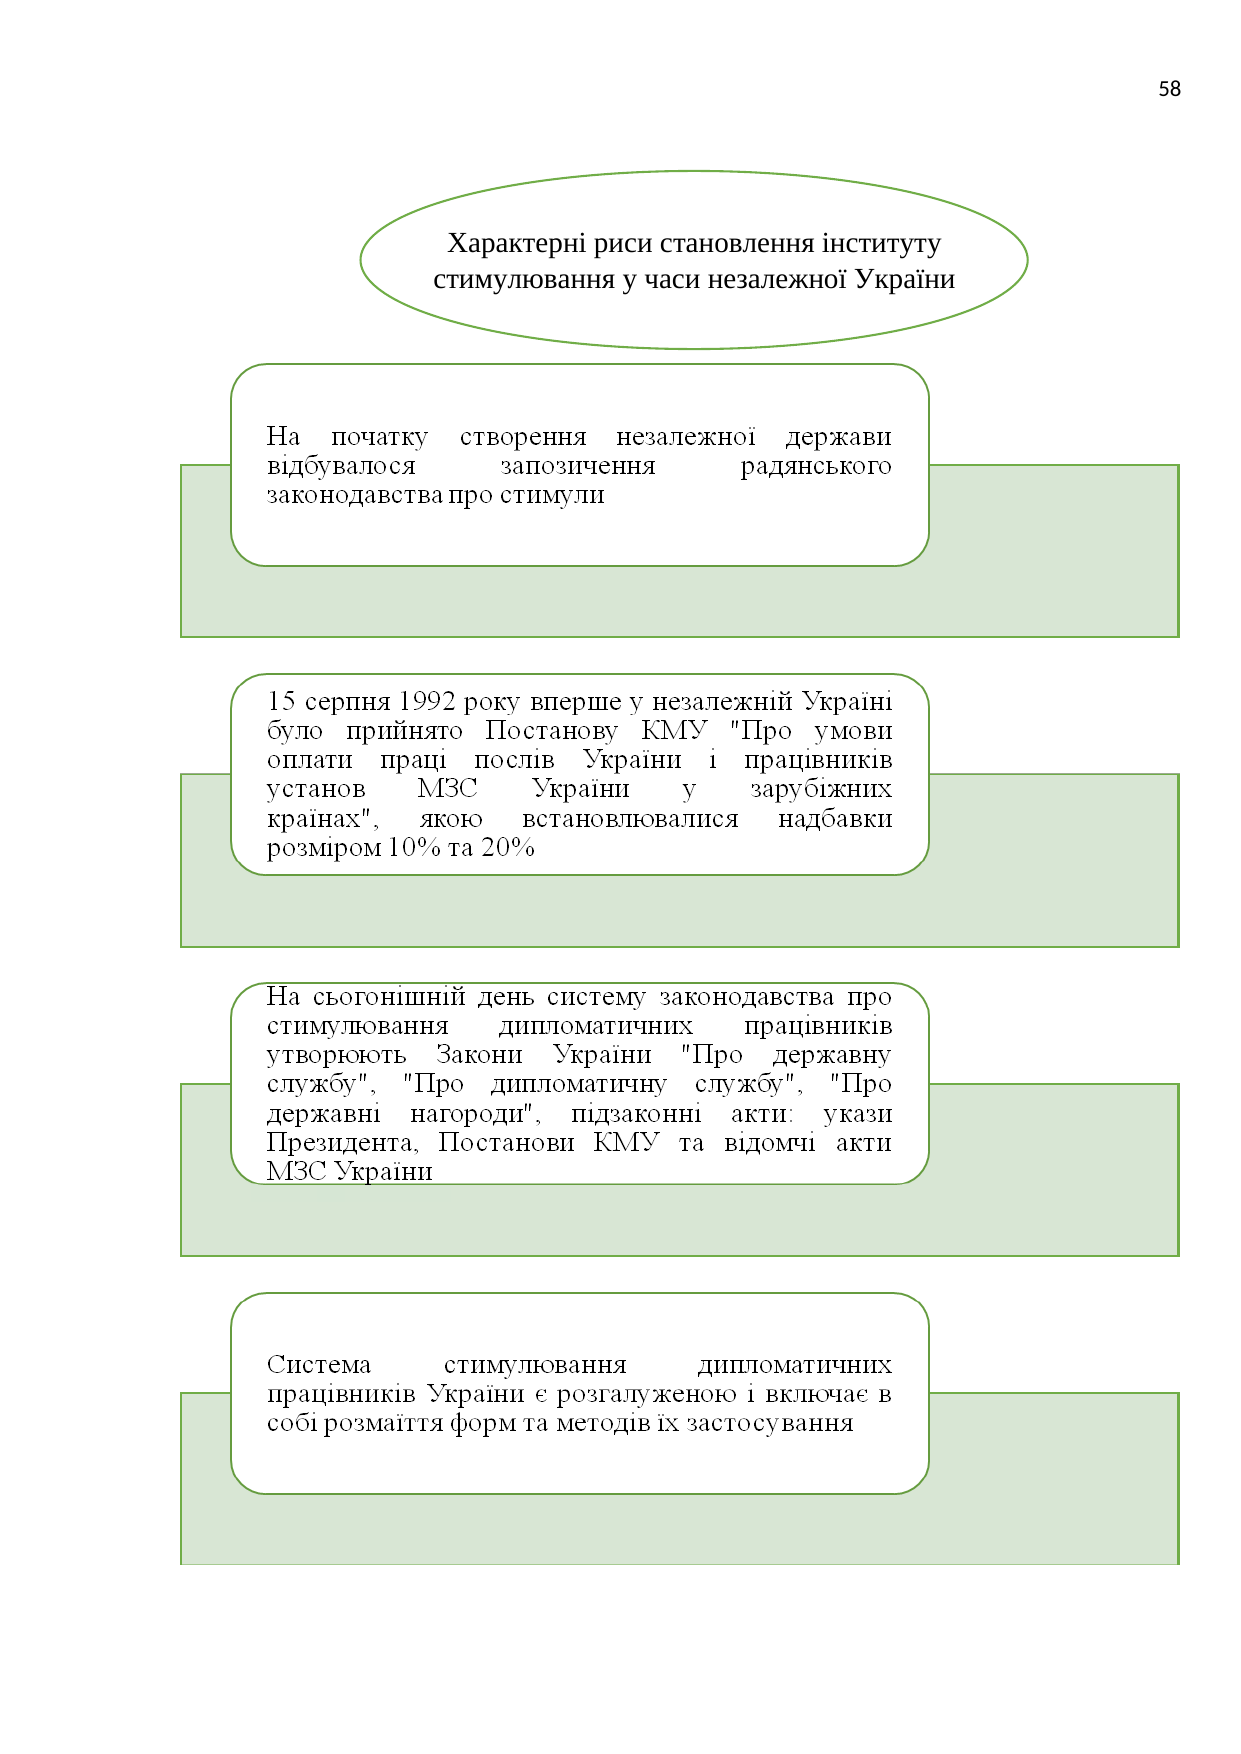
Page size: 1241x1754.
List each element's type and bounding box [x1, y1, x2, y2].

picture [179, 363, 1180, 1565]
